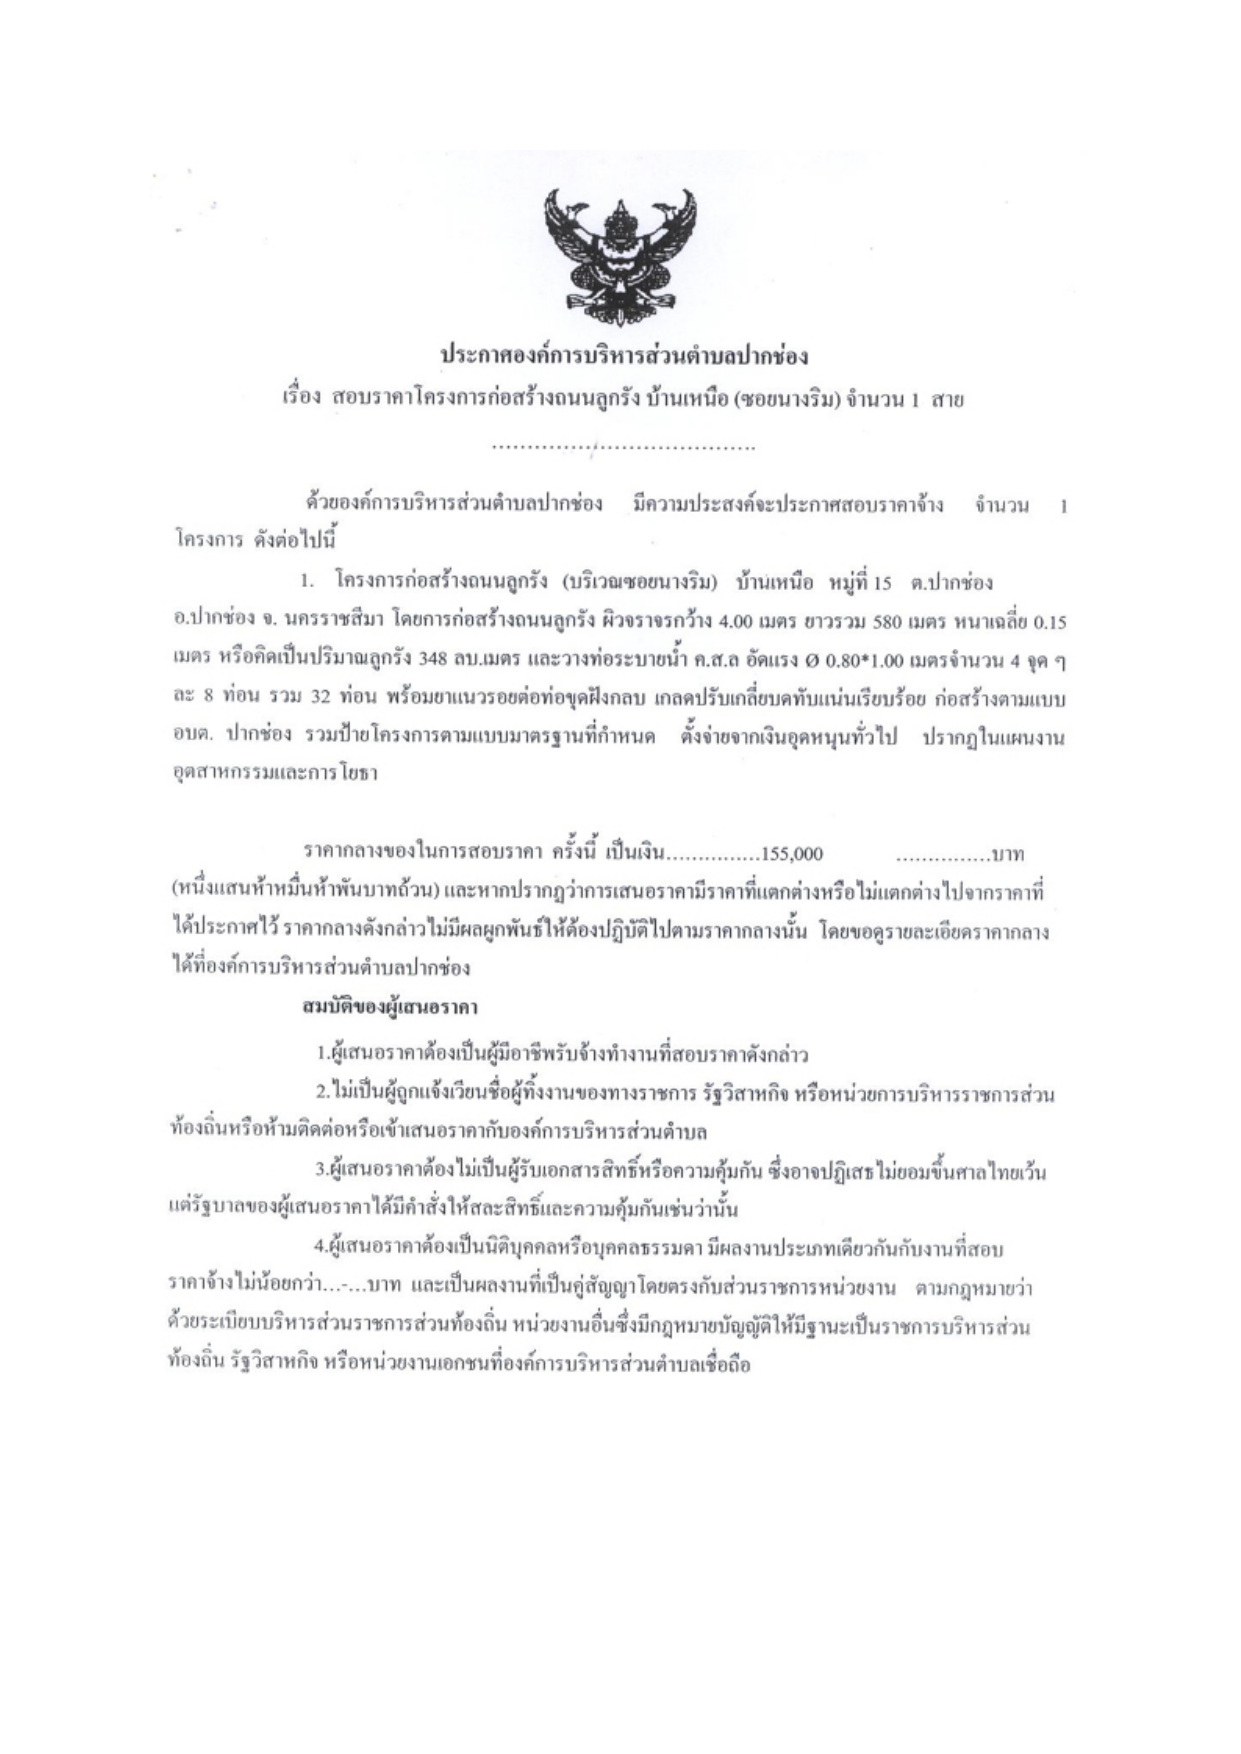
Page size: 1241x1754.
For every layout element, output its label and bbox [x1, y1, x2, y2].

picture [150, 150, 1088, 1408]
